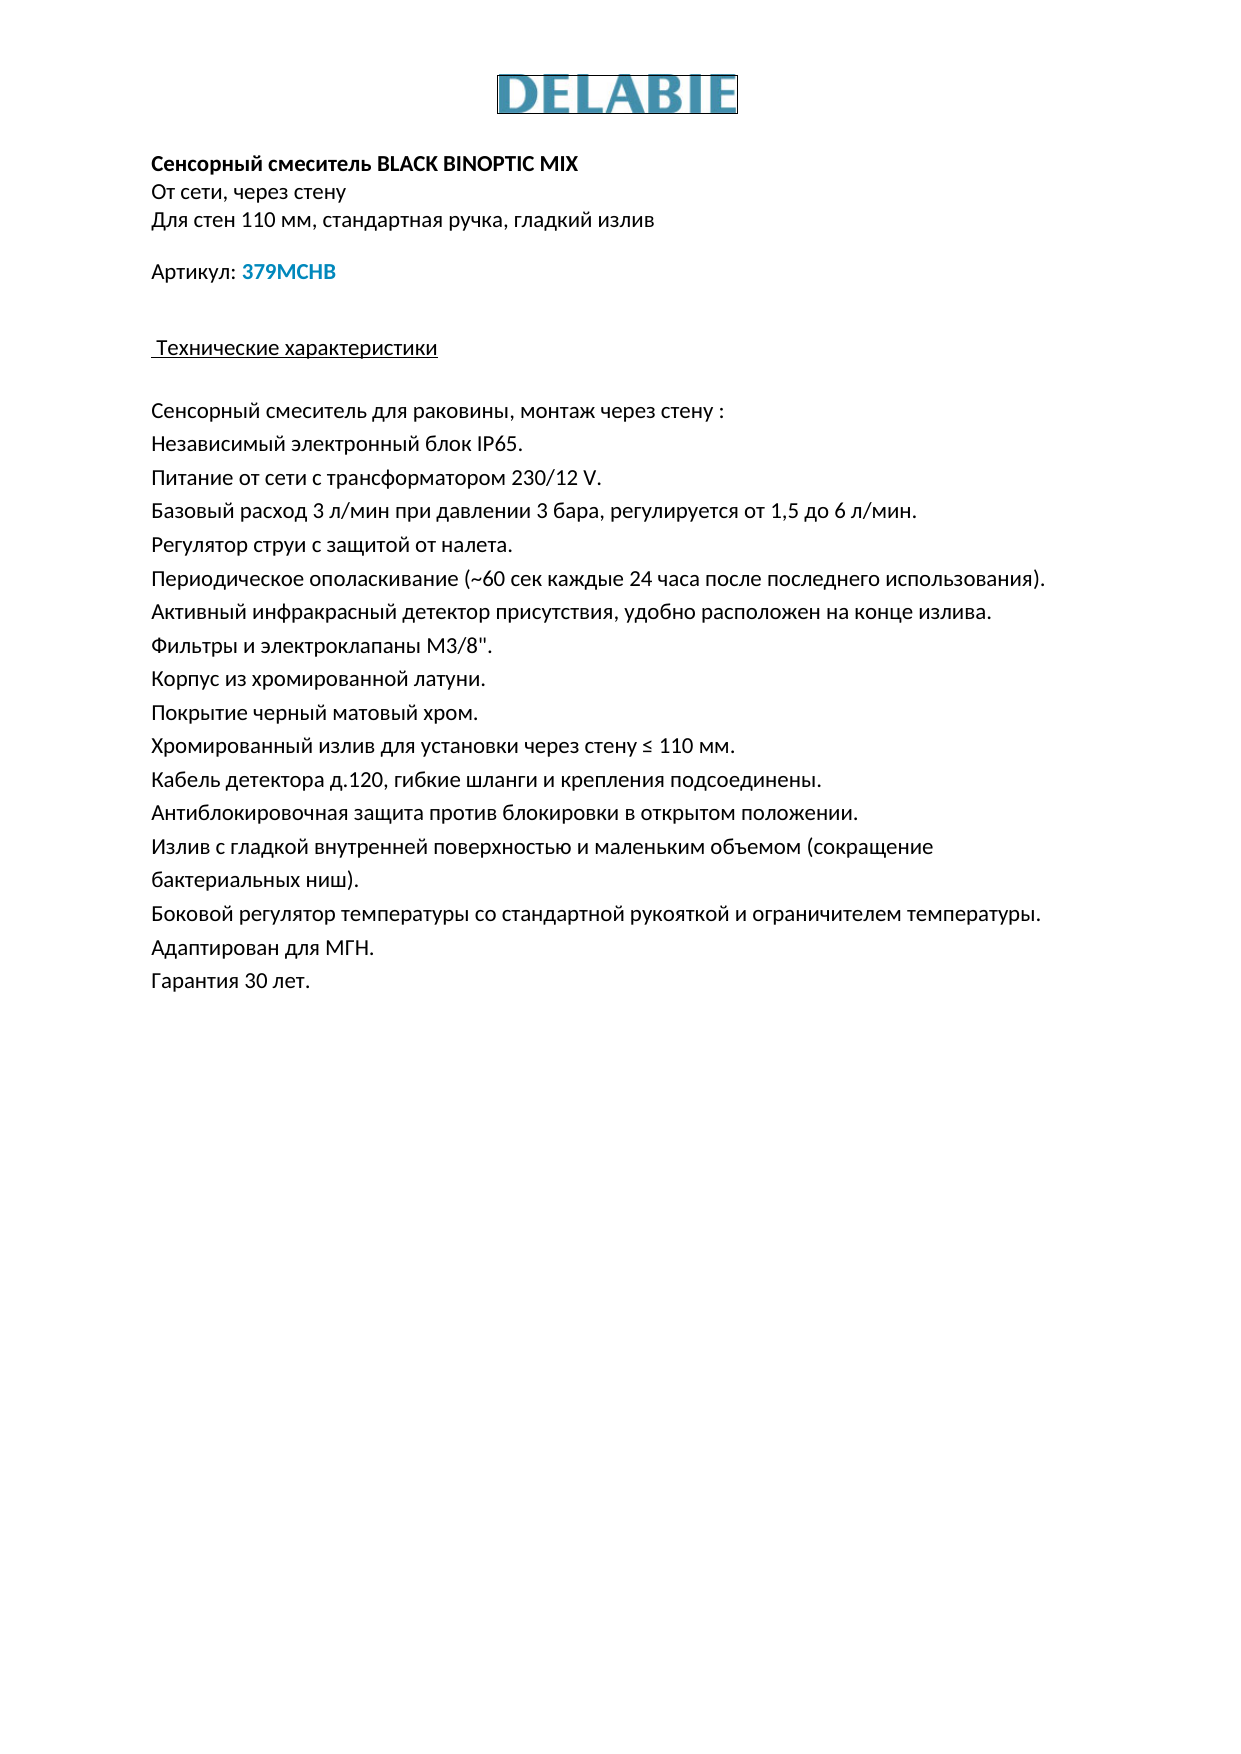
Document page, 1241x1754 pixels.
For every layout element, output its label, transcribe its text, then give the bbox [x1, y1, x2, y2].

text Технические характеристики [151, 333, 1084, 361]
text Покрытие черный матовый хром. [151, 698, 1084, 726]
text Независимый электронный блок IP65. [151, 429, 1084, 458]
text Для стен 110 мм, стандартная ручка, гладкий излив [151, 205, 1084, 233]
text От сети, через стену [151, 177, 1084, 205]
text Антиблокировочная защита против блокировки в открытом положении. [151, 798, 1084, 827]
text Хромированный излив для установки через стену ≤ 110 мм. [151, 731, 1084, 759]
text Адаптирован для МГН. [151, 933, 1084, 961]
text Боковой регулятор температуры со стандартной рукояткой и ограничителем температуры. [151, 899, 1084, 927]
text Излив с гладкой внутренней поверхностью и маленьким объемом (сокращение бактериальных ниш). [151, 832, 1084, 894]
text Сенсорный смеситель BLACK BINOPTIC MIX [151, 149, 1084, 177]
text Периодическое ополаскивание (~60 сек каждые 24 часа после последнего использования). [151, 564, 1084, 592]
text Базовый расход 3 л/мин при давлении 3 бара, регулируется от 1,5 до 6 л/мин. [151, 497, 1084, 525]
text Питание от сети с трансформатором 230/12 V. [151, 463, 1084, 491]
text Артикул: 379MCHB [151, 257, 1084, 285]
text Активный инфракрасный детектор присутствия, удобно расположен на конце излива. [151, 597, 1084, 625]
text Корпус из хромированной латуни. [151, 664, 1084, 692]
text Фильтры и электроклапаны M3/8". [151, 631, 1084, 659]
picture [498, 76, 737, 113]
text Сенсорный смеситель для раковины, монтаж через стену : [151, 396, 1084, 424]
text Гарантия 30 лет. [151, 966, 1084, 994]
text Регулятор струи с защитой от налета. [151, 530, 1084, 558]
text Кабель детектора д.120, гибкие шланги и крепления подсоединены. [151, 765, 1084, 793]
